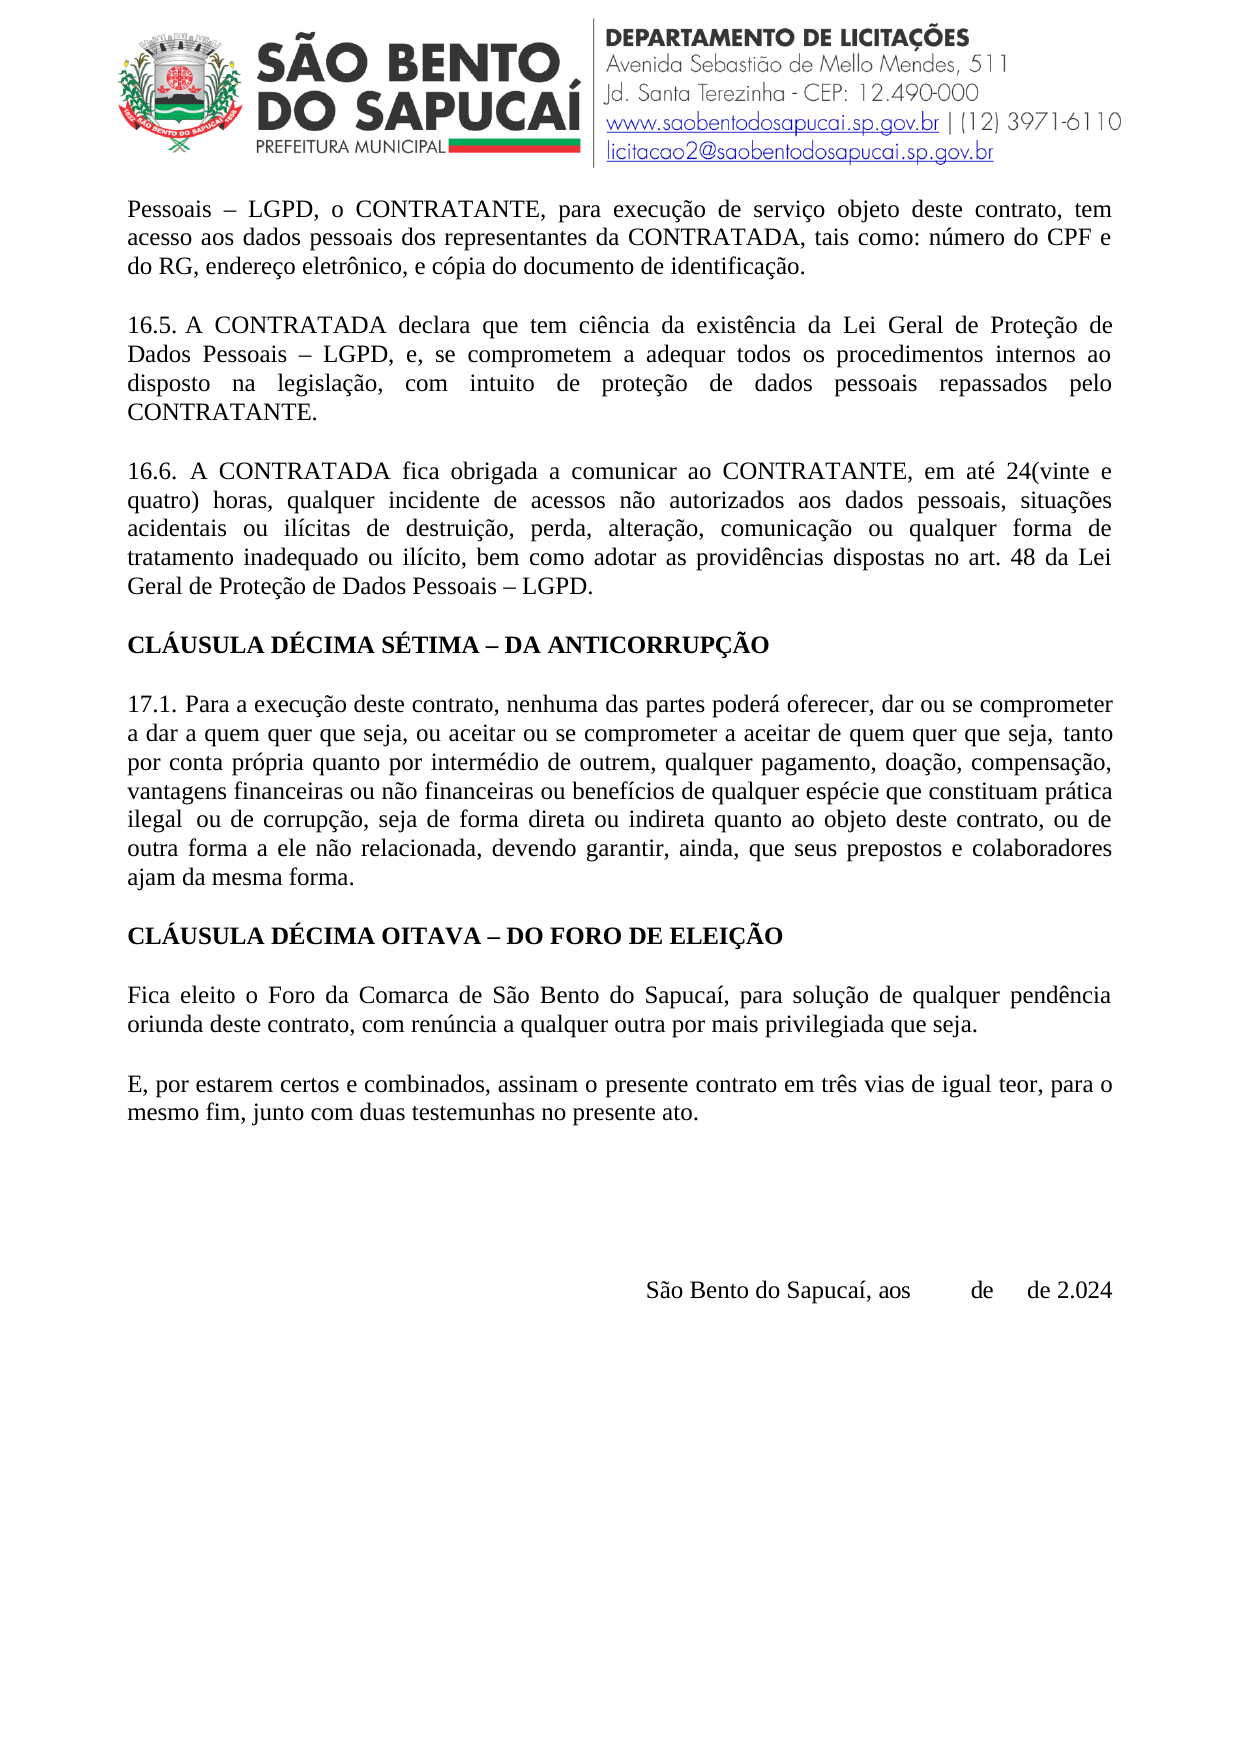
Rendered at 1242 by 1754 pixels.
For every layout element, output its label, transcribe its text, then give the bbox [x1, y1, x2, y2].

text Fica eleito o Foro da Comarca de São Bento do Sapucaí, para solução de qualquer pendência oriunda deste contrato, com renúncia a qualquer outra por mais privilegiada que seja. [127, 981, 1112, 1038]
picture [117, 18, 1121, 168]
list A CONTRATADA fica obrigada a comunicar ao CONTRATANTE, em até 24(vinte e quatro) horas, qualquer incidente de acessos não autorizados aos dados pessoais, situações acidentais ou ilícitas de destruição, perda, alteração, comunicação ou qualquer forma de tratamento inadequado ou ilícito, bem como adotar as providências dispostas no art. 48 da Lei Geral de Proteção de Dados Pessoais – LGPD. [127, 456, 1113, 600]
text Pessoais – LGPD, o CONTRATANTE, para execução de serviço objeto deste contrato, tem acesso aos dados pessoais dos representantes da CONTRATADA, tais como: número do CPF e do RG, endereço eletrônico, e cópia do documento de identificação. [127, 194, 1113, 280]
text E, por estarem certos e combinados, assinam o presente contrato em três vias de igual teor, para o mesmo fim, junto com duas testemunhas no presente ato. [127, 1069, 1113, 1126]
text São Bento do Sapucaí, aos de de 2.024 [646, 1275, 1150, 1304]
list Para a execução deste contrato, nenhuma das partes poderá oferecer, dar ou se comprometer a dar a quem quer que seja, ou aceitar ou se comprometer a aceitar de quem quer que seja, tanto por conta própria quanto por intermédio de outrem, qualquer pagamento, doação, compensação, vantagens financeiras ou não financeiras ou benefícios de qualquer espécie que constituam prática ilegal ou de corrupção, seja de forma direta ou indireta quanto ao objeto deste contrato, ou de outra forma a ele não relacionada, devendo garantir, ainda, que seus prepostos e colaboradores ajam da mesma forma. [127, 689, 1113, 891]
subtitle CLÁUSULA DÉCIMA OITAVA – DO FORO DE ELEIÇÃO [127, 921, 1150, 950]
subtitle CLÁUSULA DÉCIMA SÉTIMA – DA ANTICORRUPÇÃO [127, 630, 1150, 659]
list A CONTRATADA declara que tem ciência da existência da Lei Geral de Proteção de Dados Pessoais – LGPD, e, se comprometem a adequar todos os procedimentos internos ao disposto na legislação, com intuito de proteção de dados pessoais repassados pelo CONTRATANTE. [127, 311, 1113, 426]
